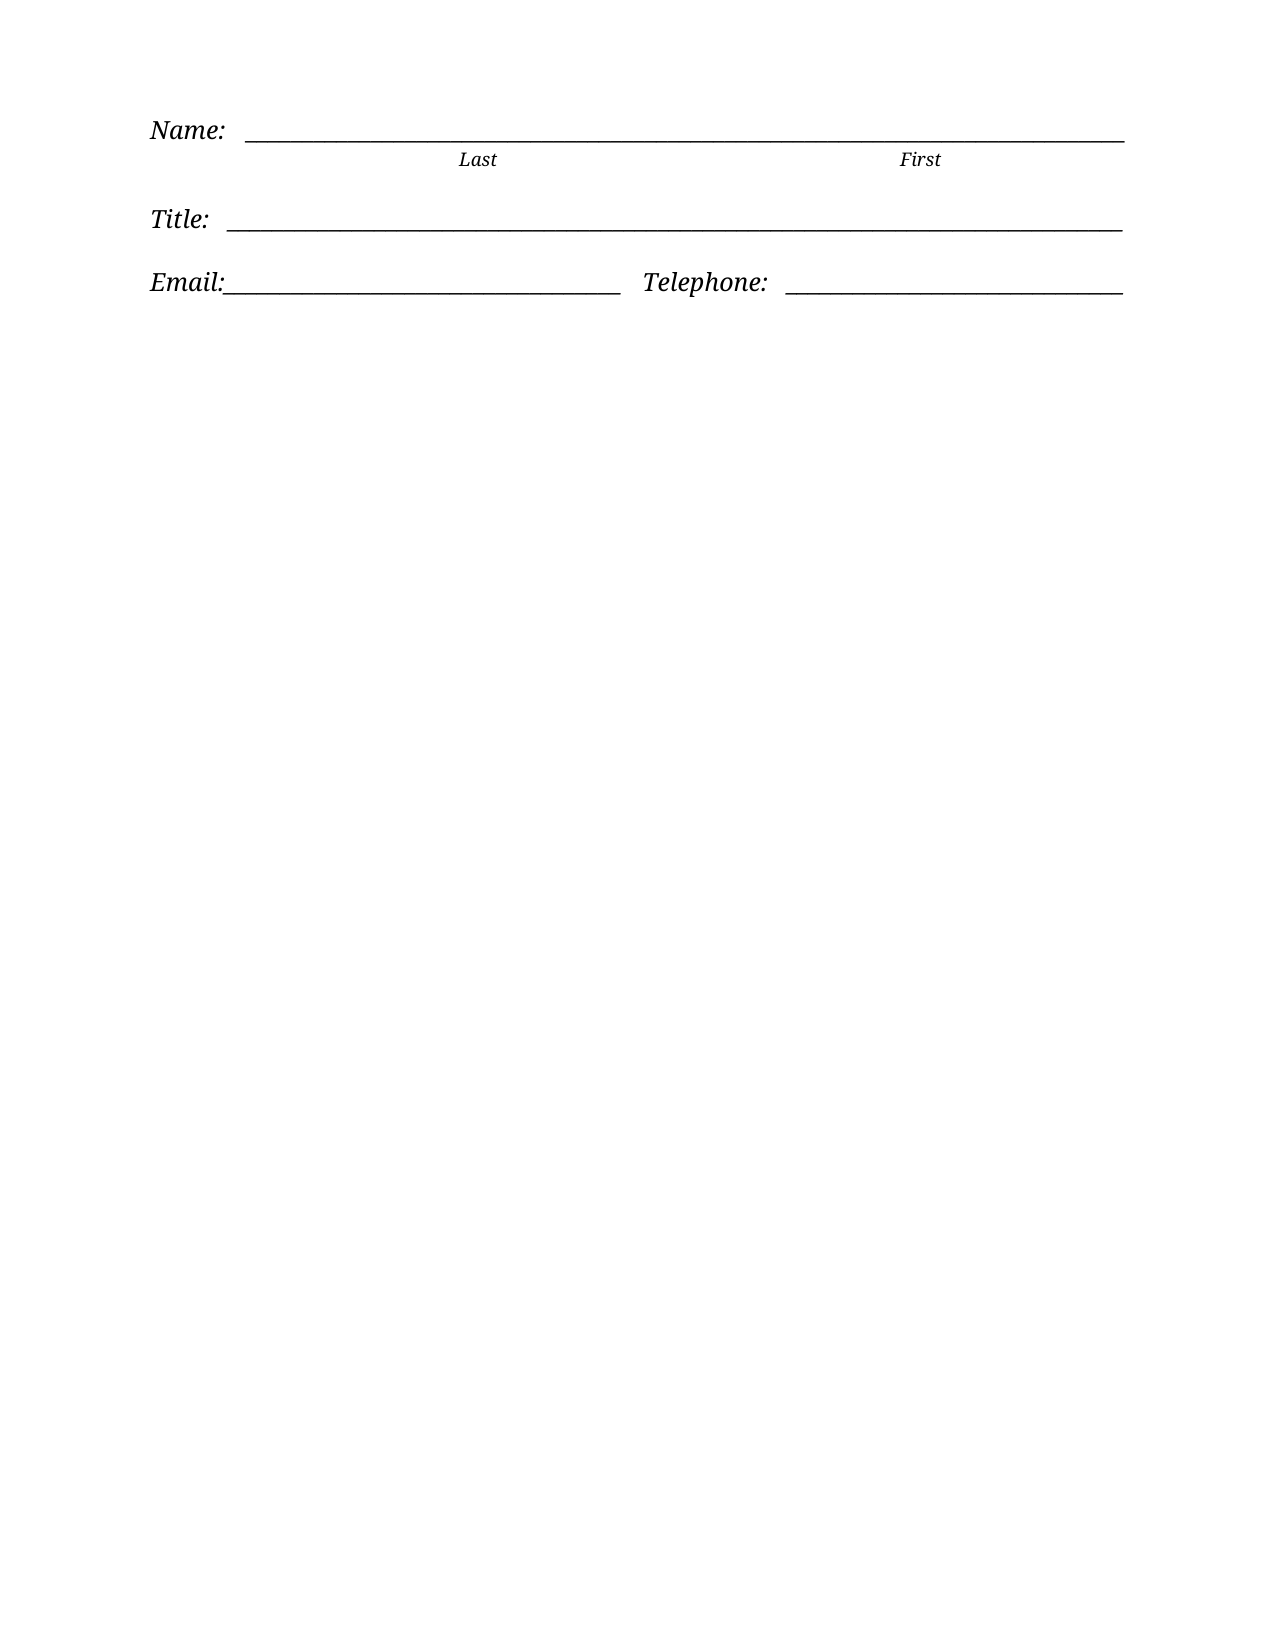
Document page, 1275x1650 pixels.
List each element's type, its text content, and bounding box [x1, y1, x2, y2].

text Title: [150, 201, 1125, 235]
text Last First [459, 147, 1125, 172]
text Email: Telephone: [150, 264, 1125, 298]
text Name: [150, 112, 1125, 147]
